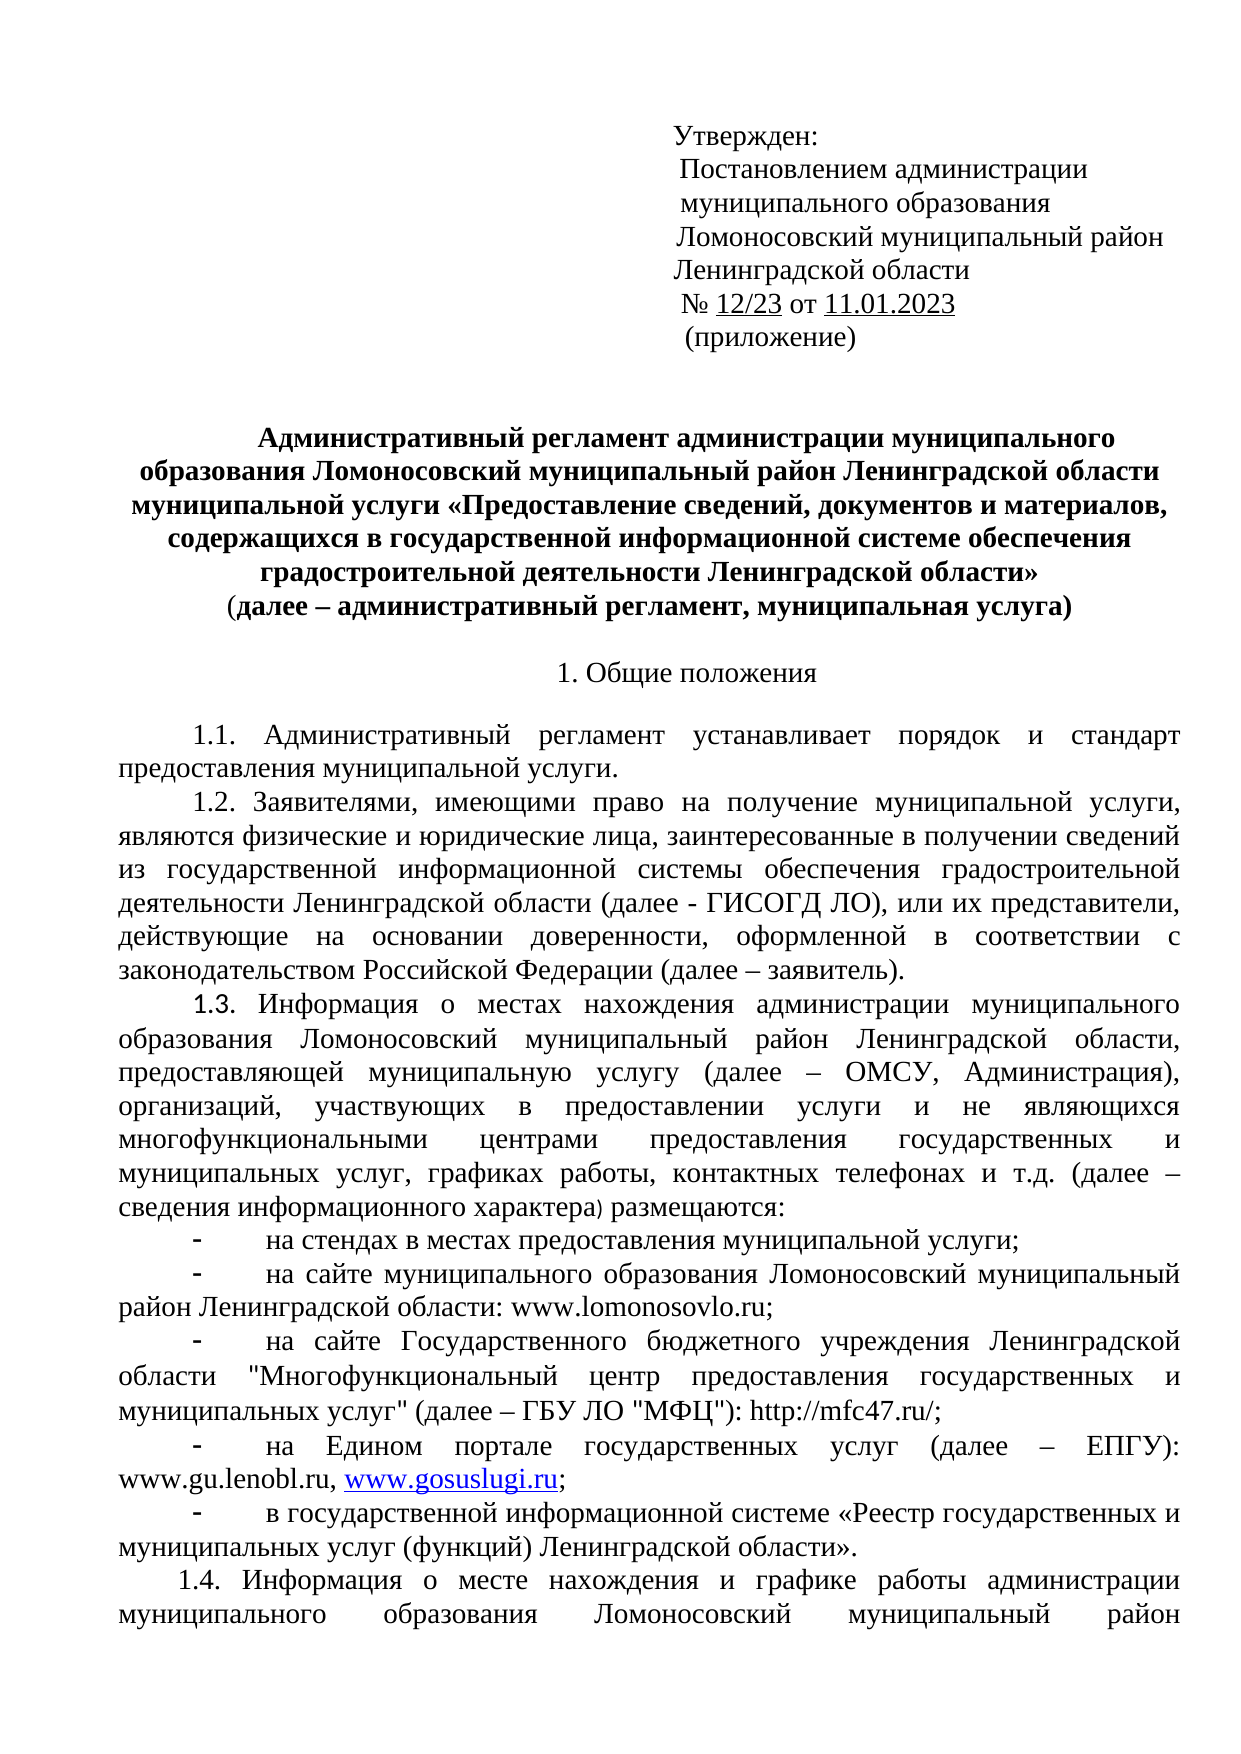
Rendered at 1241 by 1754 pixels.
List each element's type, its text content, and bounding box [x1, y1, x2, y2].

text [118, 1562, 1181, 1629]
list на Едином портале государственных услуг (далее – ЕПГУ): www.gu.lenobl.ru, www.gosuslugi.ru; [118, 1428, 1181, 1495]
text 1.1. Административный регламент устанавливает порядок и стандарт предоставления муниципальной услуги. [118, 717, 1181, 784]
text Постановлением администрации [118, 152, 1181, 185]
list на сайте муниципального образования Ломоносовский муниципальный район Ленинградской области: www.lomonosovlo.ru; [118, 1256, 1181, 1323]
list на стендах в местах предоставления муниципальной услуги; [118, 1222, 1181, 1256]
text Ломоносовский муниципальный район [118, 219, 1181, 252]
text 1.3. Информация о местах нахождения администрации муниципального образования Ломоносовский муниципальный район Ленинградской области, предоставляющей муниципальную услугу (далее – ОМСУ, Администрация), организаций, участвующих в предоставлении услуги и не являющихся многофункциональными центрами предоставления государственных и муниципальных услуг, графиках работы, контактных телефонах и т.д. (далее – сведения информационного характера) размещаются: [118, 985, 1181, 1222]
text Ленинградской области [118, 252, 1181, 286]
text (приложение) [118, 319, 1181, 353]
text муниципального образования [118, 185, 1181, 219]
text (далее – административный регламент, муниципальная услуга) [118, 588, 1181, 621]
text 1. Общие положения [118, 655, 1181, 688]
text № 12/23 от 11.01.2023 [118, 286, 1181, 319]
text Утвержден: [118, 118, 1181, 152]
list на сайте Государственного бюджетного учреждения Ленинградской области "Многофункциональный центр предоставления государственных и муниципальных услуг" (далее – ГБУ ЛО "МФЦ"): http://mfc47.ru/; [118, 1323, 1181, 1428]
text 1.2. Заявителями, имеющими право на получение муниципальной услуги, являются физические и юридические лица, заинтересованные в получении сведений из государственной информационной системы обеспечения градостроительной деятельности Ленинградской области (далее - ГИСОГД ЛО), или их представители, действующие на основании доверенности, оформленной в соответствии с законодательством Российской Федерации (далее – заявитель). [118, 784, 1181, 985]
text Административный регламент администрации муниципального образования Ломоносовский муниципальный район Ленинградской области муниципальной услуги «Предоставление сведений, документов и материалов, содержащихся в государственной информационной системе обеспечения градостроительной деятельности Ленинградской области» [118, 420, 1181, 588]
list в государственной информационной системе «Реестр государственных и муниципальных услуг (функций) Ленинградской области». [118, 1495, 1181, 1562]
